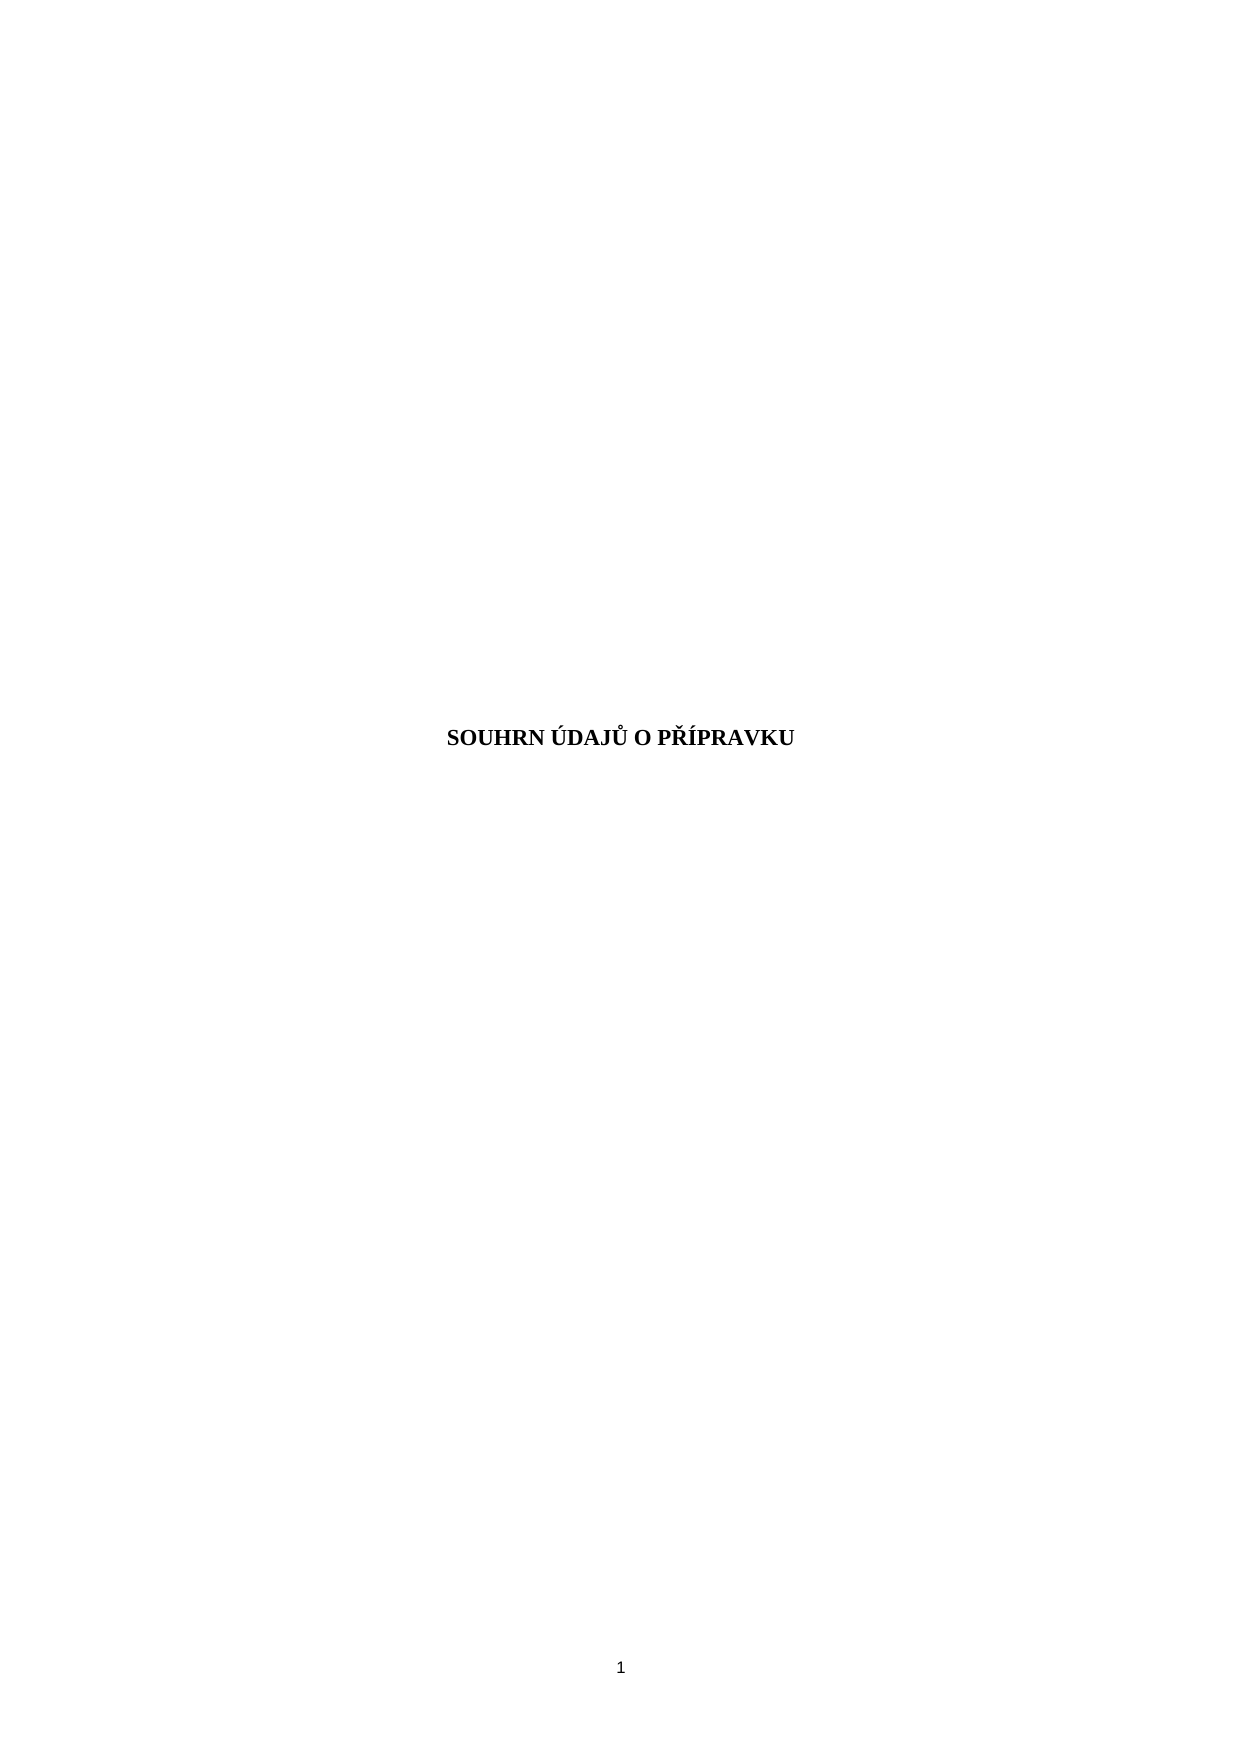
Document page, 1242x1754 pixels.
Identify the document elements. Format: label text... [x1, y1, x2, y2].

text SOUHRN ÚDAJŮ O PŘÍPRAVKU [148, 724, 1094, 751]
